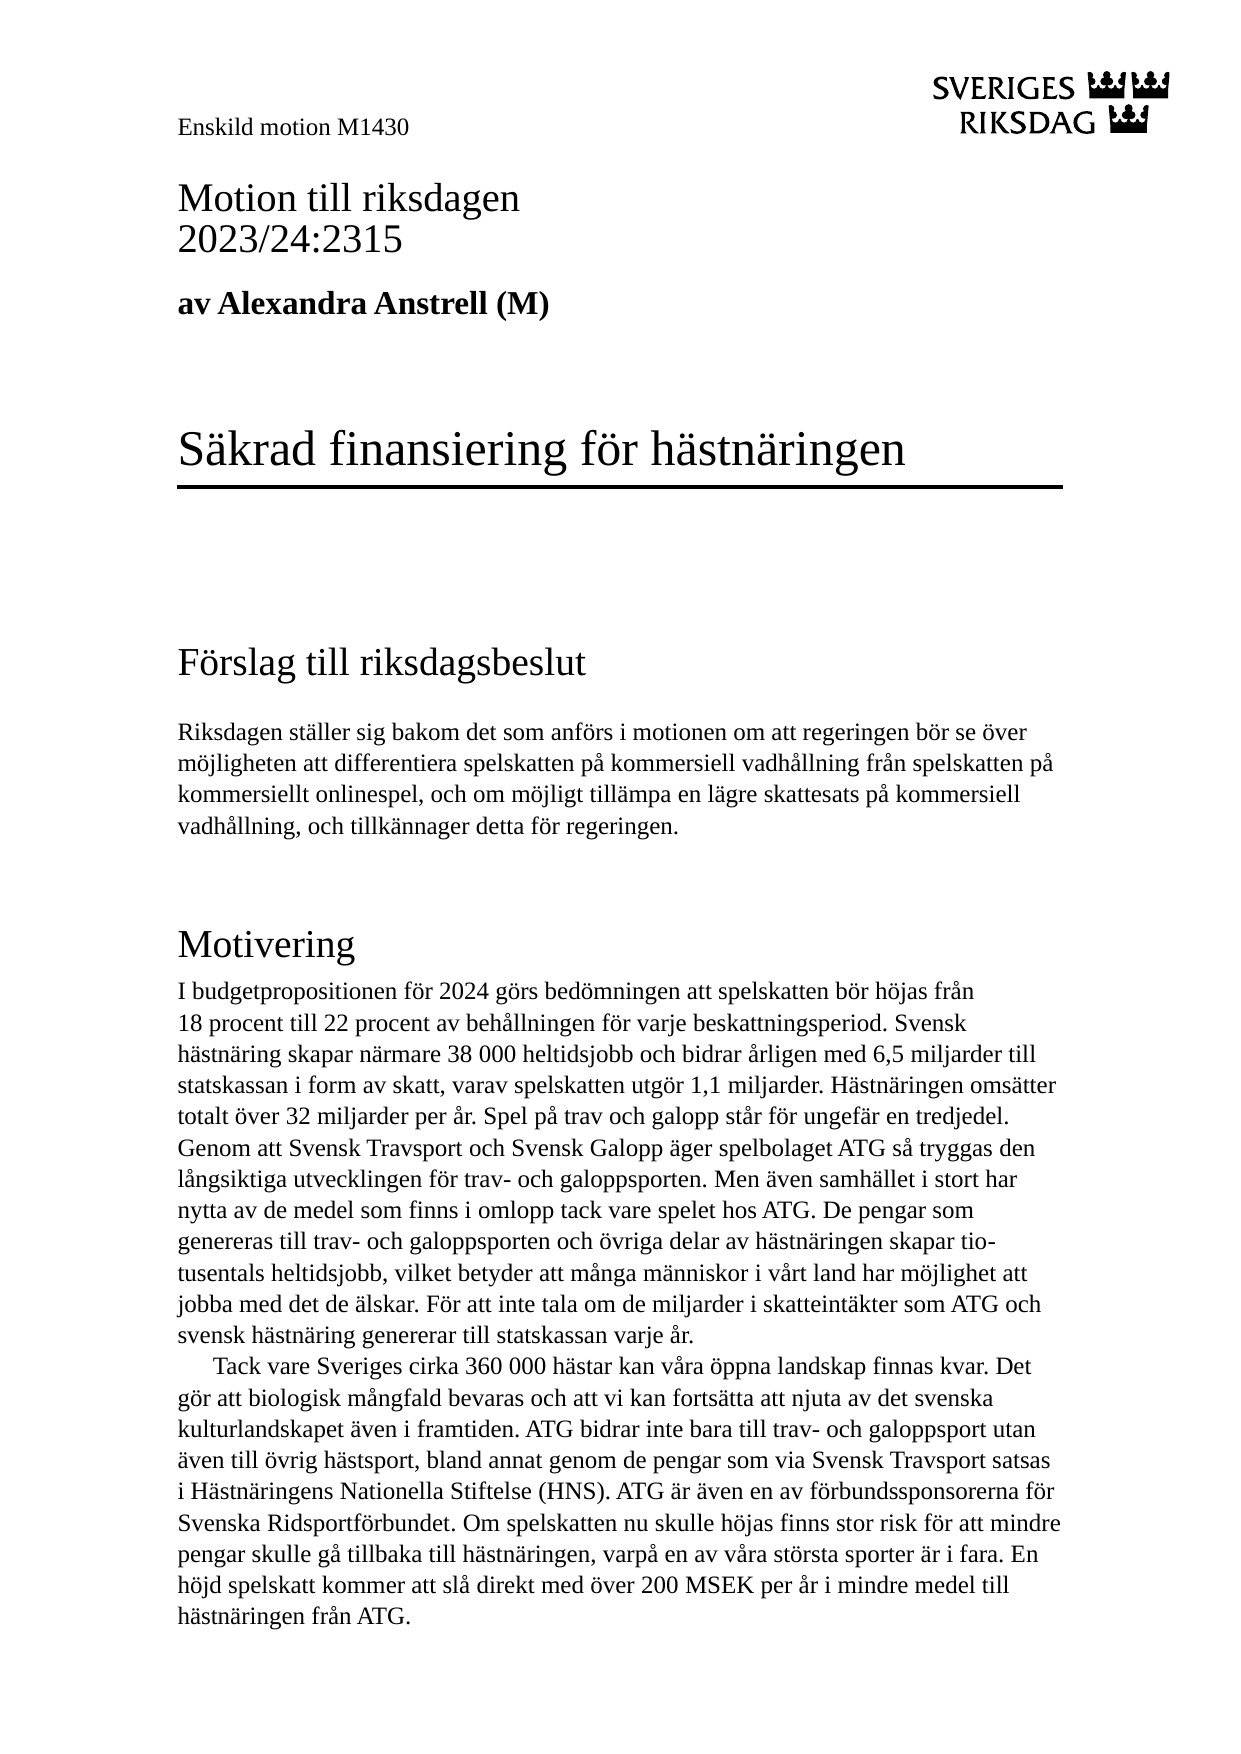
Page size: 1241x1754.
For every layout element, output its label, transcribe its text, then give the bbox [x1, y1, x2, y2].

text Tack vare Sveriges cirka 360 000 hästar kan våra öppna landskap finnas kvar. Det gör att biologisk mångfald bevaras och att vi kan fortsätta att njuta av det svenska kulturlandskapet även i framtiden. ATG bidrar inte bara till trav- och galoppsport utan även till övrig hästsport, bland annat genom de pengar som via Svensk Travsport satsas i Hästnäringens Nationella Stiftelse (HNS). ATG är även en av förbundssponsorerna för Svenska Ridsportförbundet. Om spelskatten nu skulle höjas finns stor risk för att mindre pengar skulle gå tillbaka till hästnäringen, varpå en av våra största sporter är i fara. En höjd spelskatt kommer att slå direkt med över 200 MSEK per år i mindre medel till hästnäringen från ATG. [177, 1349, 1063, 1630]
text I budgetpropositionen för 2024 görs bedömningen att spelskatten bör höjas från 18 procent till 22 procent av behållningen för varje beskattningsperiod. Svensk hästnäring skapar närmare 38 000 heltidsjobb och bidrar årligen med 6,5 miljarder till statskassan i form av skatt, varav spelskatten utgör 1,1 miljarder. Hästnäringen omsätter totalt över 32 miljarder per år. Spel på trav och galopp står för ungefär en tredjedel. Genom att Svensk Travsport och Svensk Galopp äger spelbolaget ATG så tryggas den långsiktiga utvecklingen för trav- och galoppsporten. Men även samhället i stort har nytta av de medel som finns i omlopp tack vare spelet hos ATG. De pengar som genereras till trav- och galoppsporten och övriga delar av hästnäringen skapar tiotusentals heltidsjobb, vilket betyder att många människor i vårt land har möjlighet att jobba med det de älskar. För att inte tala om de miljarder i skatteintäkter som ATG och svensk hästnäring genererar till statskassan varje år. [177, 974, 1063, 1349]
